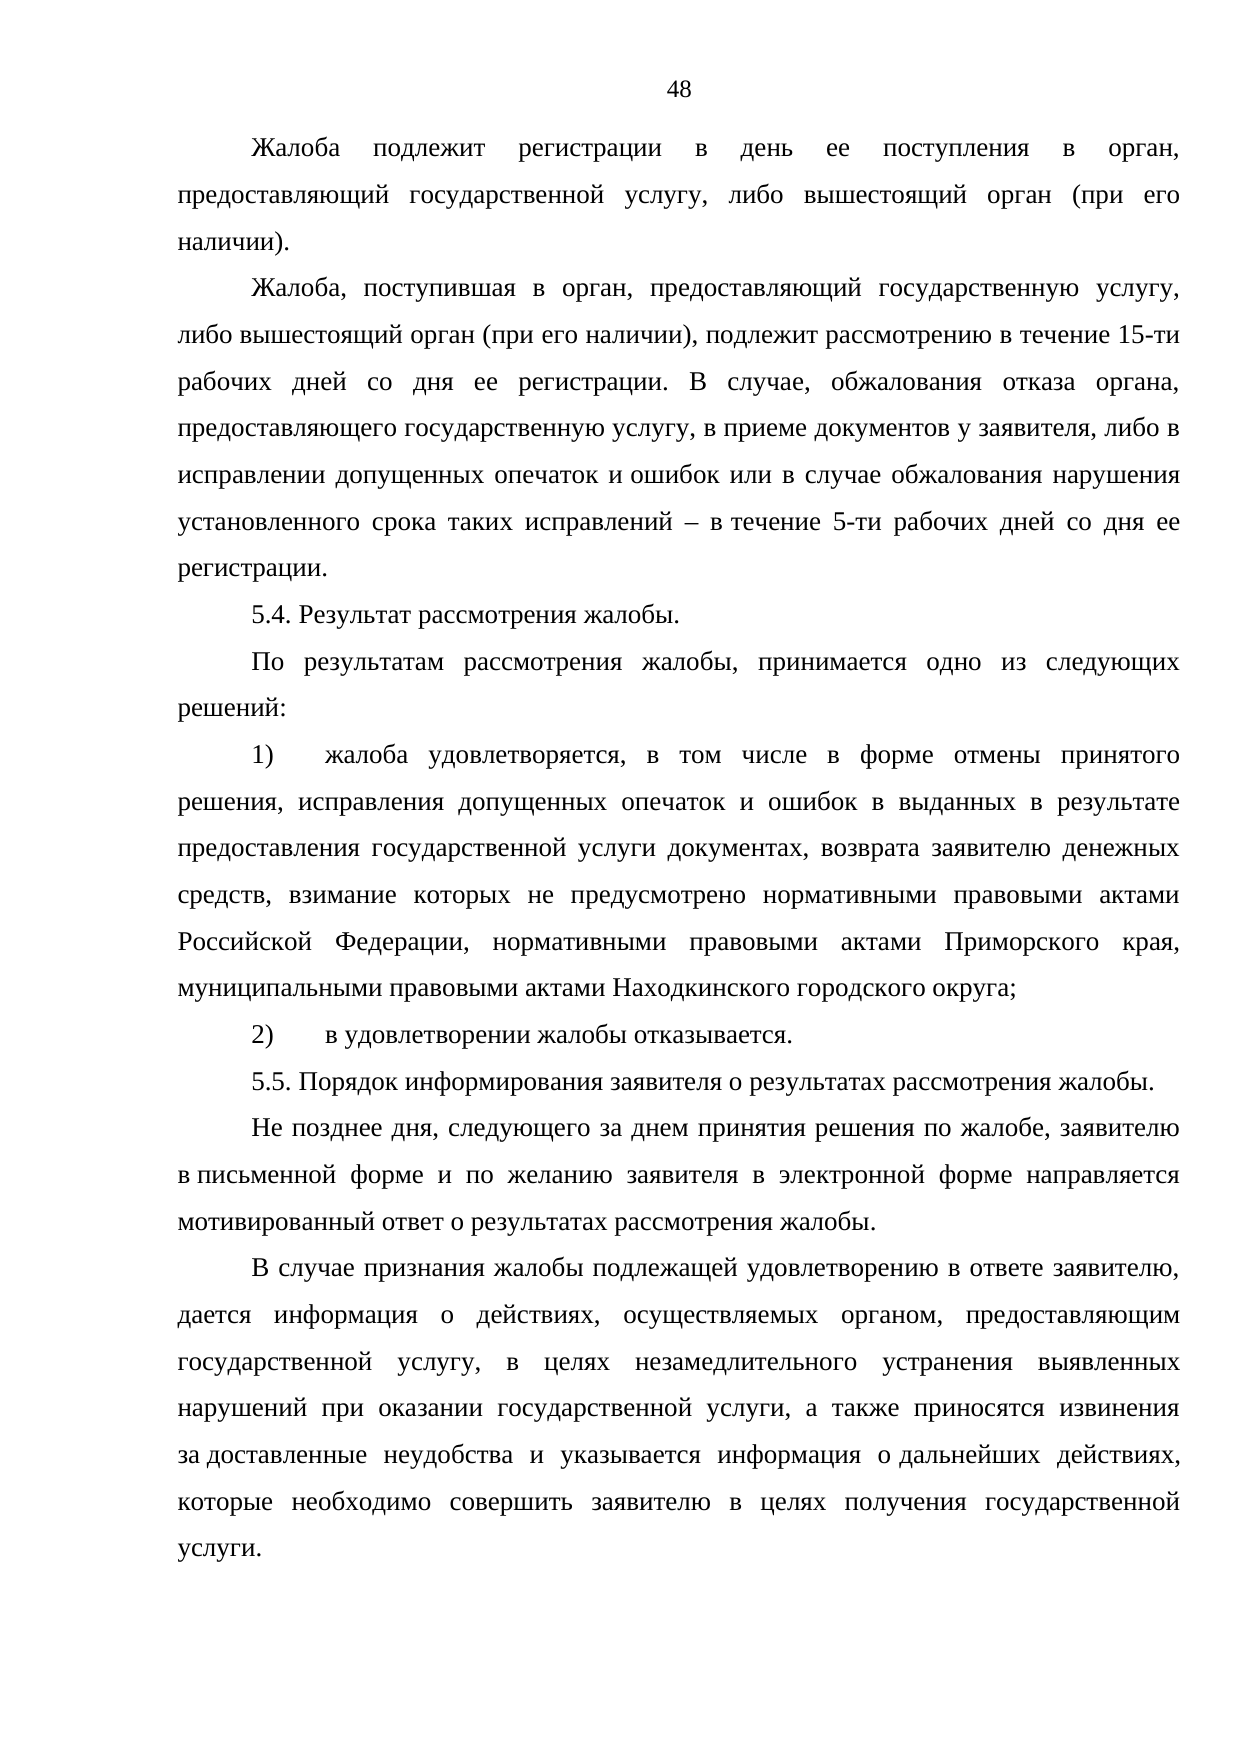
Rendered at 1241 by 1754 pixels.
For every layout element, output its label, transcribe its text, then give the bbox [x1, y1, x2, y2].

text 5.5. Порядок информирования заявителя о результатах рассмотрения жалобы. [177, 1065, 1181, 1096]
text Жалоба подлежит регистрации в день ее поступления в орган, предоставляющий государственной услугу, либо вышестоящий орган (при его наличии). [177, 131, 1181, 256]
text По результатам рассмотрения жалобы, принимается одно из следующих решений: [177, 645, 1181, 722]
text В случае признания жалобы подлежащей удовлетворению в ответе заявителю, дается информация о действиях, осуществляемых органом, предоставляющим государственной услугу, в целях незамедлительного устранения выявленных нарушений при оказании государственной услуги, а также приносятся извинения за доставленные неудобства и указывается информация о дальнейших действиях, которые необходимо совершить заявителю в целях получения государственной услуги. [177, 1251, 1181, 1562]
list жалоба удовлетворяется, в том числе в форме отмены принятого решения, исправления допущенных опечаток и ошибок в выданных в результате предоставления государственной услуги документах, возврата заявителю денежных средств, взимание которых не предусмотрено нормативными правовыми актами Российской Федерации, нормативными правовыми актами Приморского края, муниципальными правовыми актами Находкинского городского округа; [177, 738, 1181, 1002]
text 5.4. Результат рассмотрения жалобы. [177, 598, 1181, 629]
list в удовлетворении жалобы отказывается. [177, 1018, 1181, 1049]
text Жалоба, поступившая в орган, предоставляющий государственную услугу, либо вышестоящий орган (при его наличии), подлежит рассмотрению в течение 15-ти рабочих дней со дня ее регистрации. В случае, обжалования отказа органа, предоставляющего государственную услугу, в приеме документов у заявителя, либо в исправлении допущенных опечаток и ошибок или в случае обжалования нарушения установленного срока таких исправлений – в течение 5-ти рабочих дней со дня ее регистрации. [177, 271, 1181, 582]
text Не позднее дня, следующего за днем принятия решения по жалобе, заявителю в письменной форме и по желанию заявителя в электронной форме направляется мотивированный ответ о результатах рассмотрения жалобы. [177, 1111, 1181, 1236]
